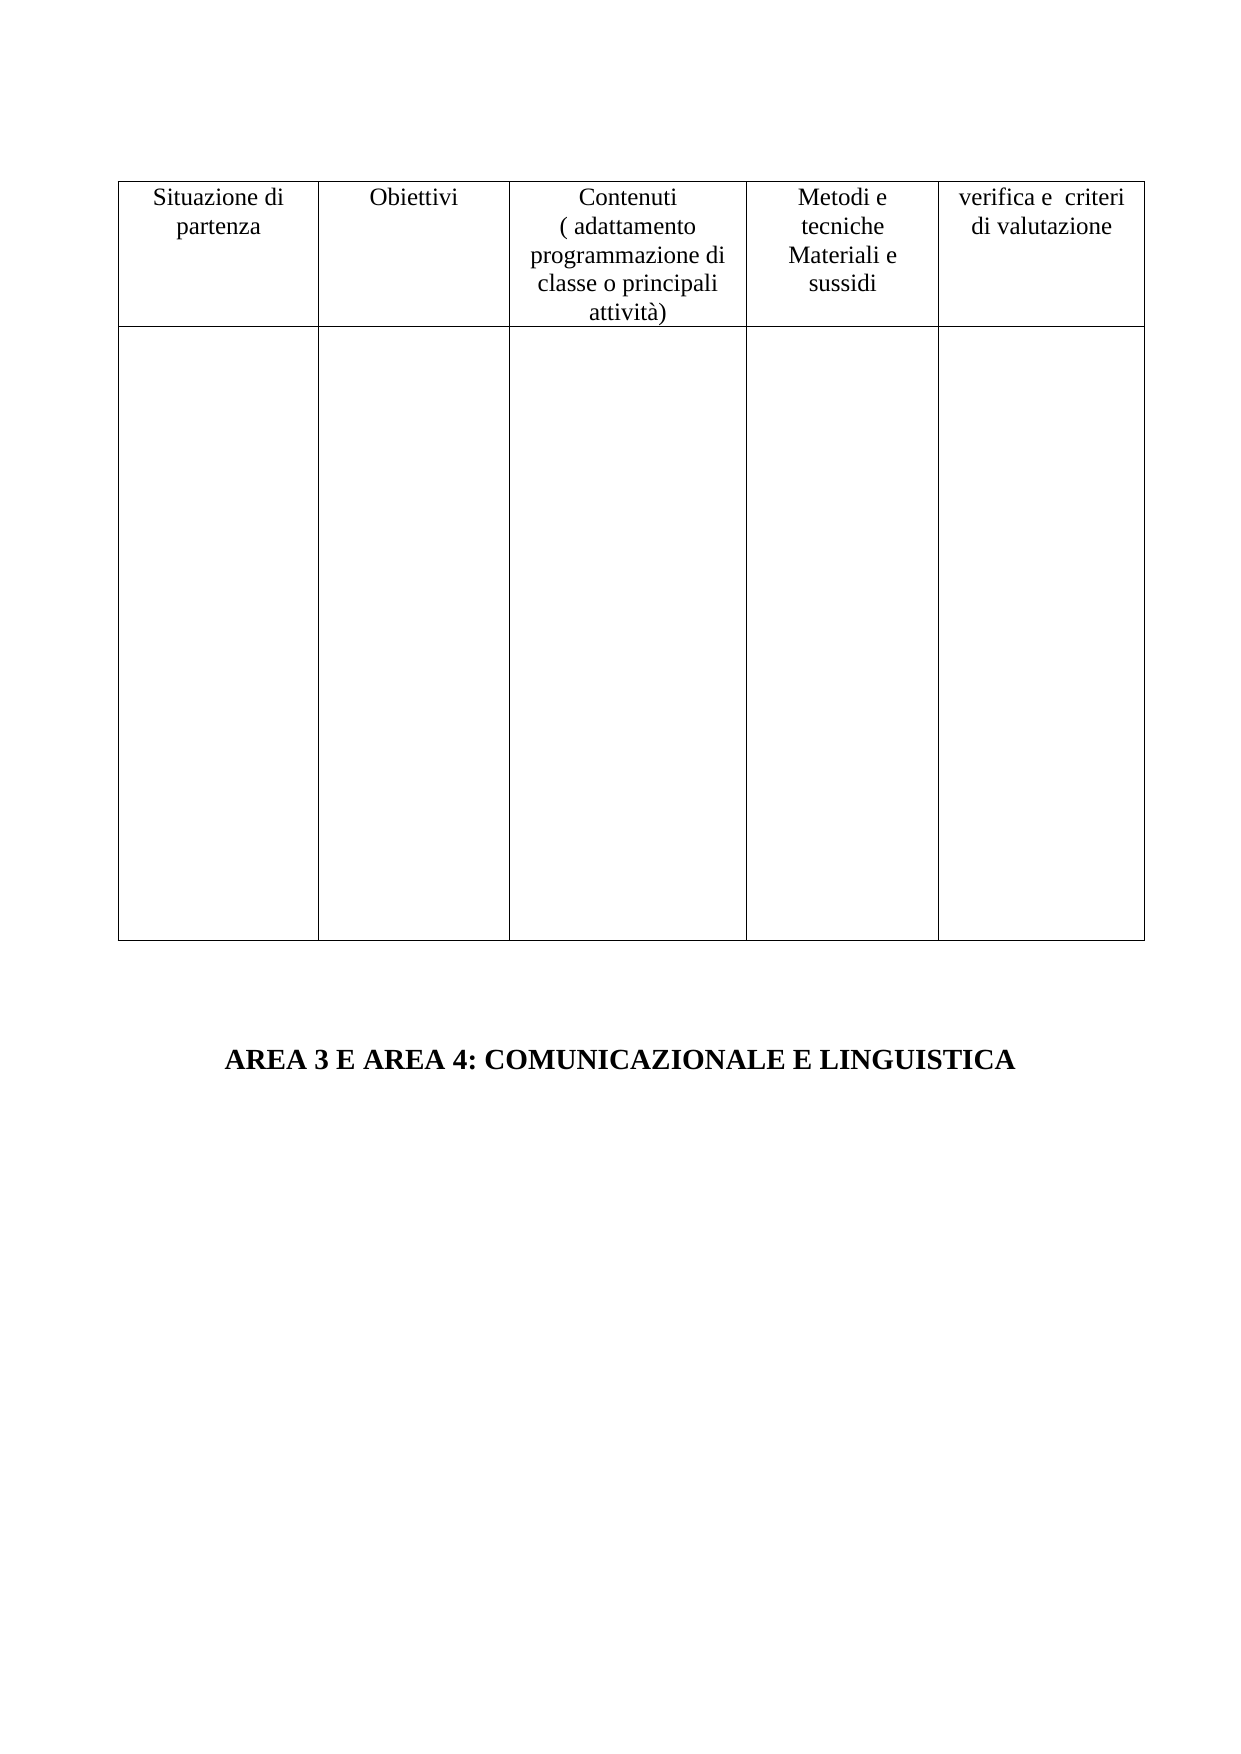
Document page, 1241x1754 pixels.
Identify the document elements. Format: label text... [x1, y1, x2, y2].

table_cell [510, 327, 746, 940]
table_cell [319, 327, 509, 940]
table_cell [747, 327, 938, 940]
table_header verifica e criteri di valutazione [939, 182, 1144, 326]
text AREA 3 E AREA 4: COMUNICAZIONALE E LINGUISTICA [118, 1042, 1122, 1076]
table_cell [939, 327, 1144, 940]
table_cell [119, 327, 318, 940]
table_header Situazione di partenza [119, 182, 318, 326]
table_header Obiettivi [319, 182, 509, 326]
table_header Metodi e tecniche Materiali e sussidi [747, 182, 938, 326]
table_header Contenuti ( adattamento programmazione di classe o principali attività) [510, 182, 746, 326]
